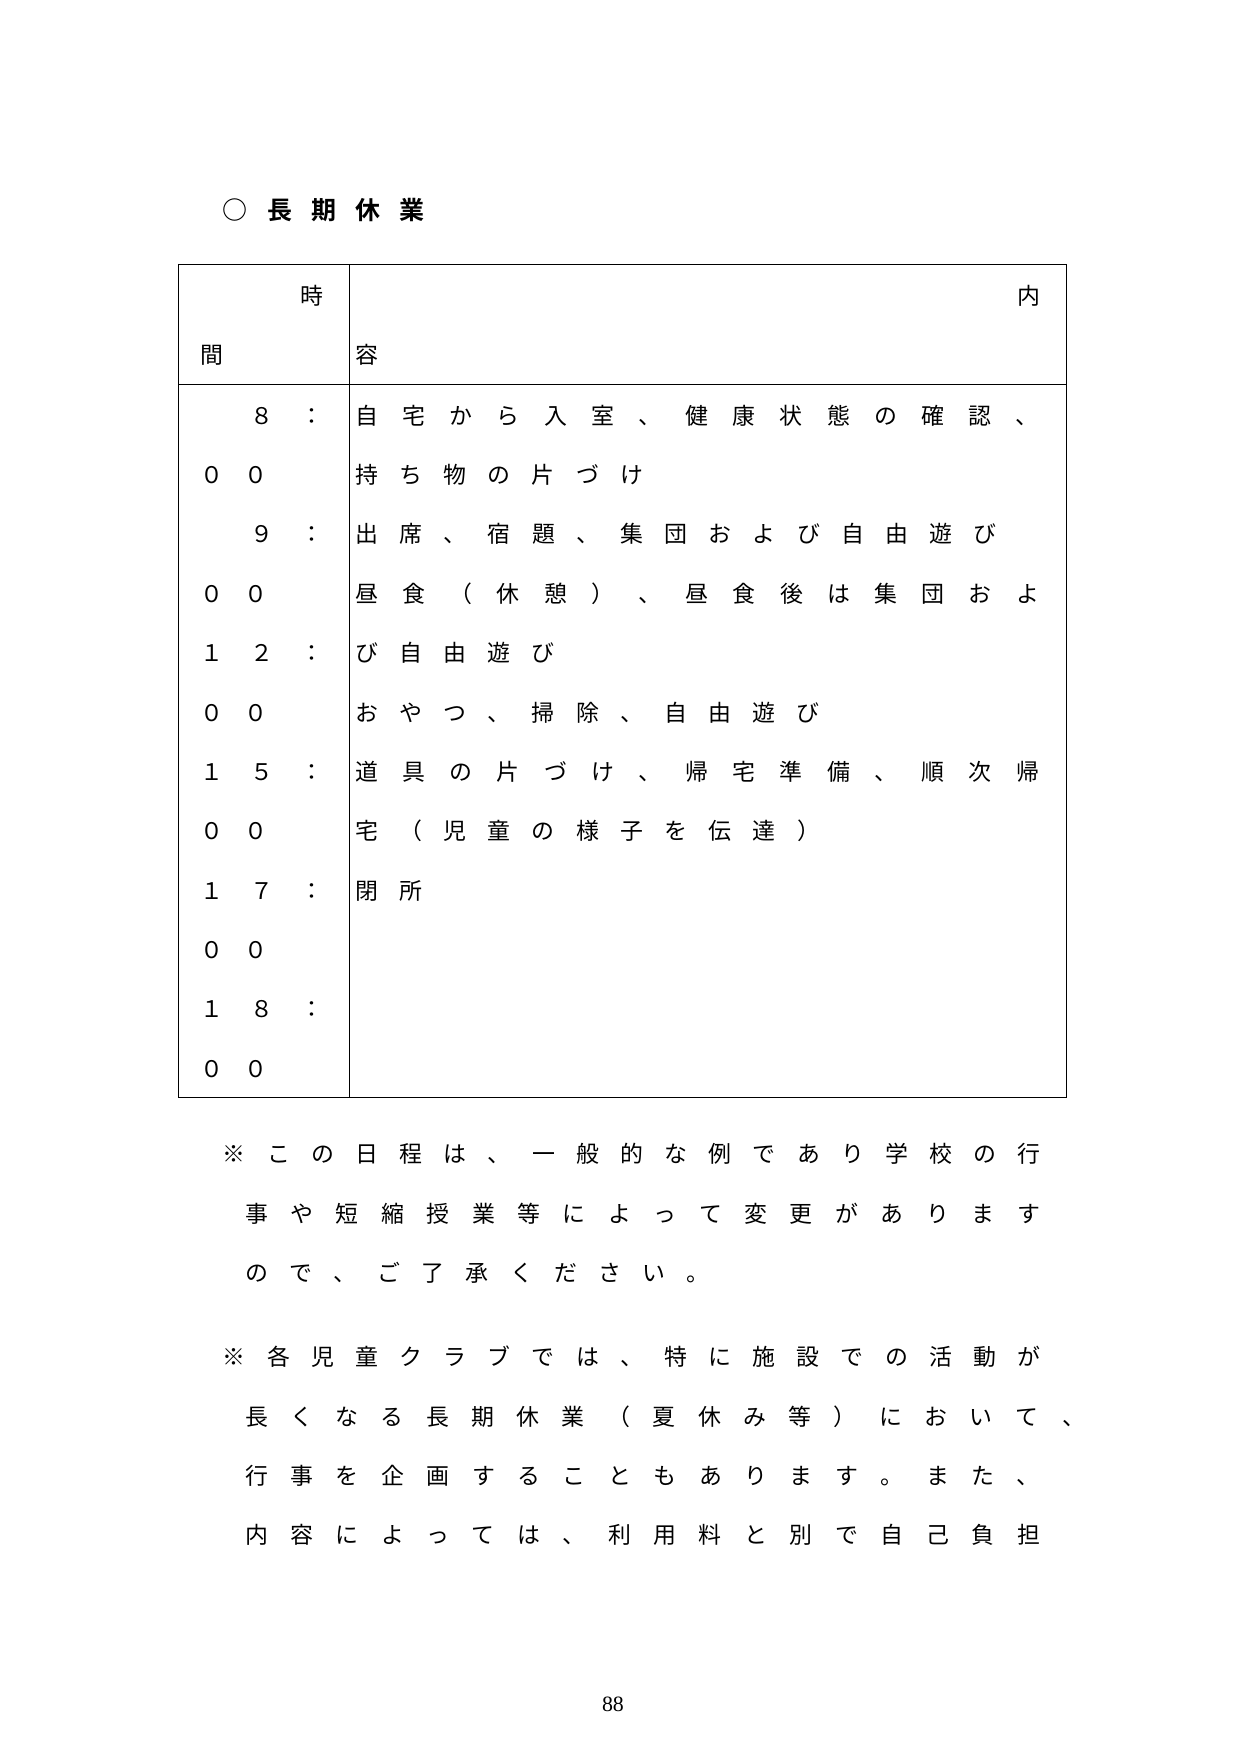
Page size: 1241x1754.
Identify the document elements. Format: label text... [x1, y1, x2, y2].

text ○長期休業 [178, 179, 1062, 239]
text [178, 1326, 1062, 1564]
table_cell ８：００ ９：００ １２：００ １５：００ １７：００ １８：００ [179, 385, 349, 1097]
table_cell 自宅から入室、健康状態の確認、持ち物の片づけ 出席、宿題、集団および自由遊び 昼食（休憩）、昼食後は集団および自由遊び おやつ、掃除、自由遊び 道具の片づけ、帰宅準備、順次帰宅（児童の様子を伝達） 閉所 [350, 385, 1066, 1097]
table_header 内 容 [350, 265, 1066, 383]
text ※この日程は、一般的な例であり学校の行事や短縮授業等によって変更がありますので、ご了承ください。 [178, 1123, 1062, 1301]
table_header 時 間 [179, 265, 349, 383]
